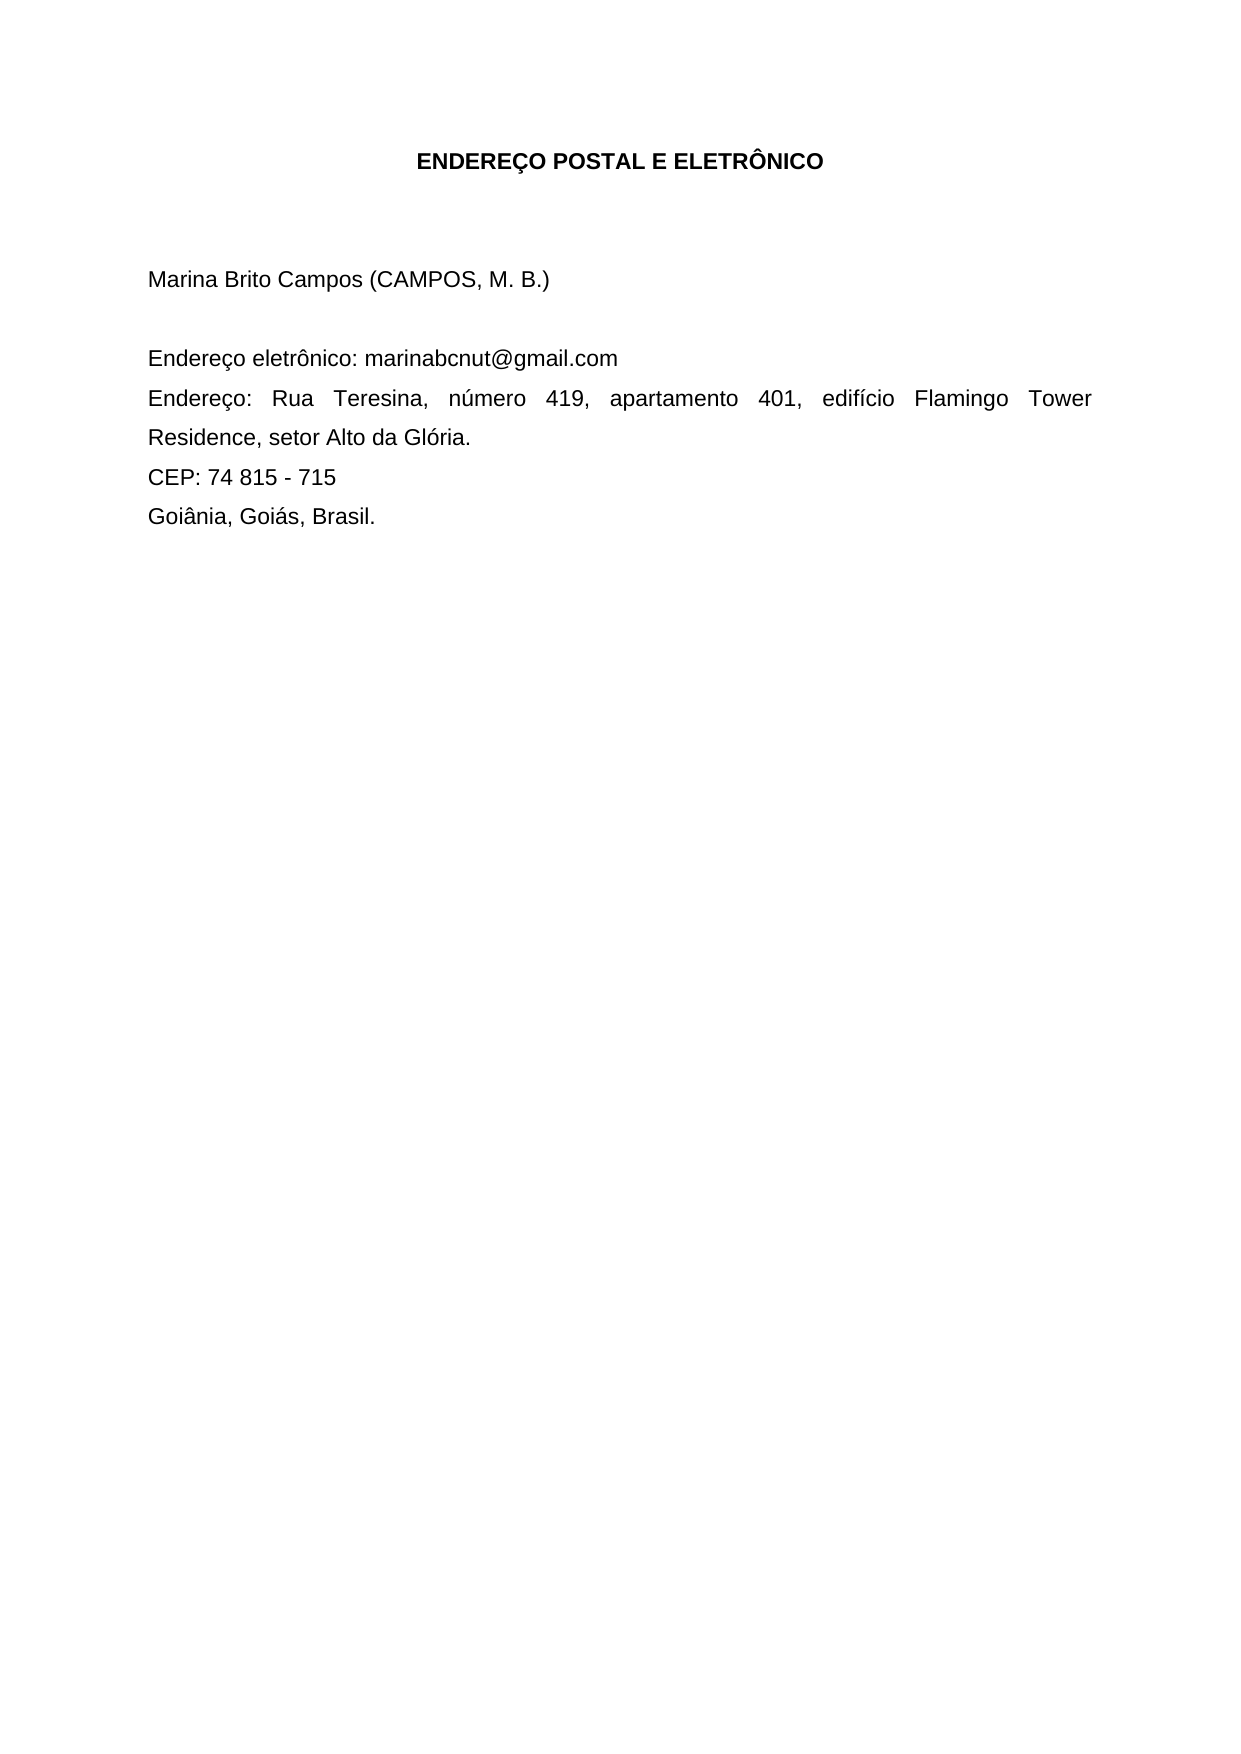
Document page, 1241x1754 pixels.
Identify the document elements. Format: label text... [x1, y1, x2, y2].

text Goiânia, Goiás, Brasil. [148, 503, 1092, 529]
text CEP: 74 815 - 715 [148, 463, 1092, 490]
text ENDEREÇO POSTAL E ELETRÔNICO [148, 148, 1092, 174]
text Endereço: Rua Teresina, número 419, apartamento 401, edifício Flamingo Tower Residence, setor Alto da Glória. [148, 384, 1092, 450]
text Endereço eletrônico: marinabcnut@gmail.com [148, 345, 1092, 371]
text Marina Brito Campos (CAMPOS, M. B.) [148, 266, 1092, 292]
